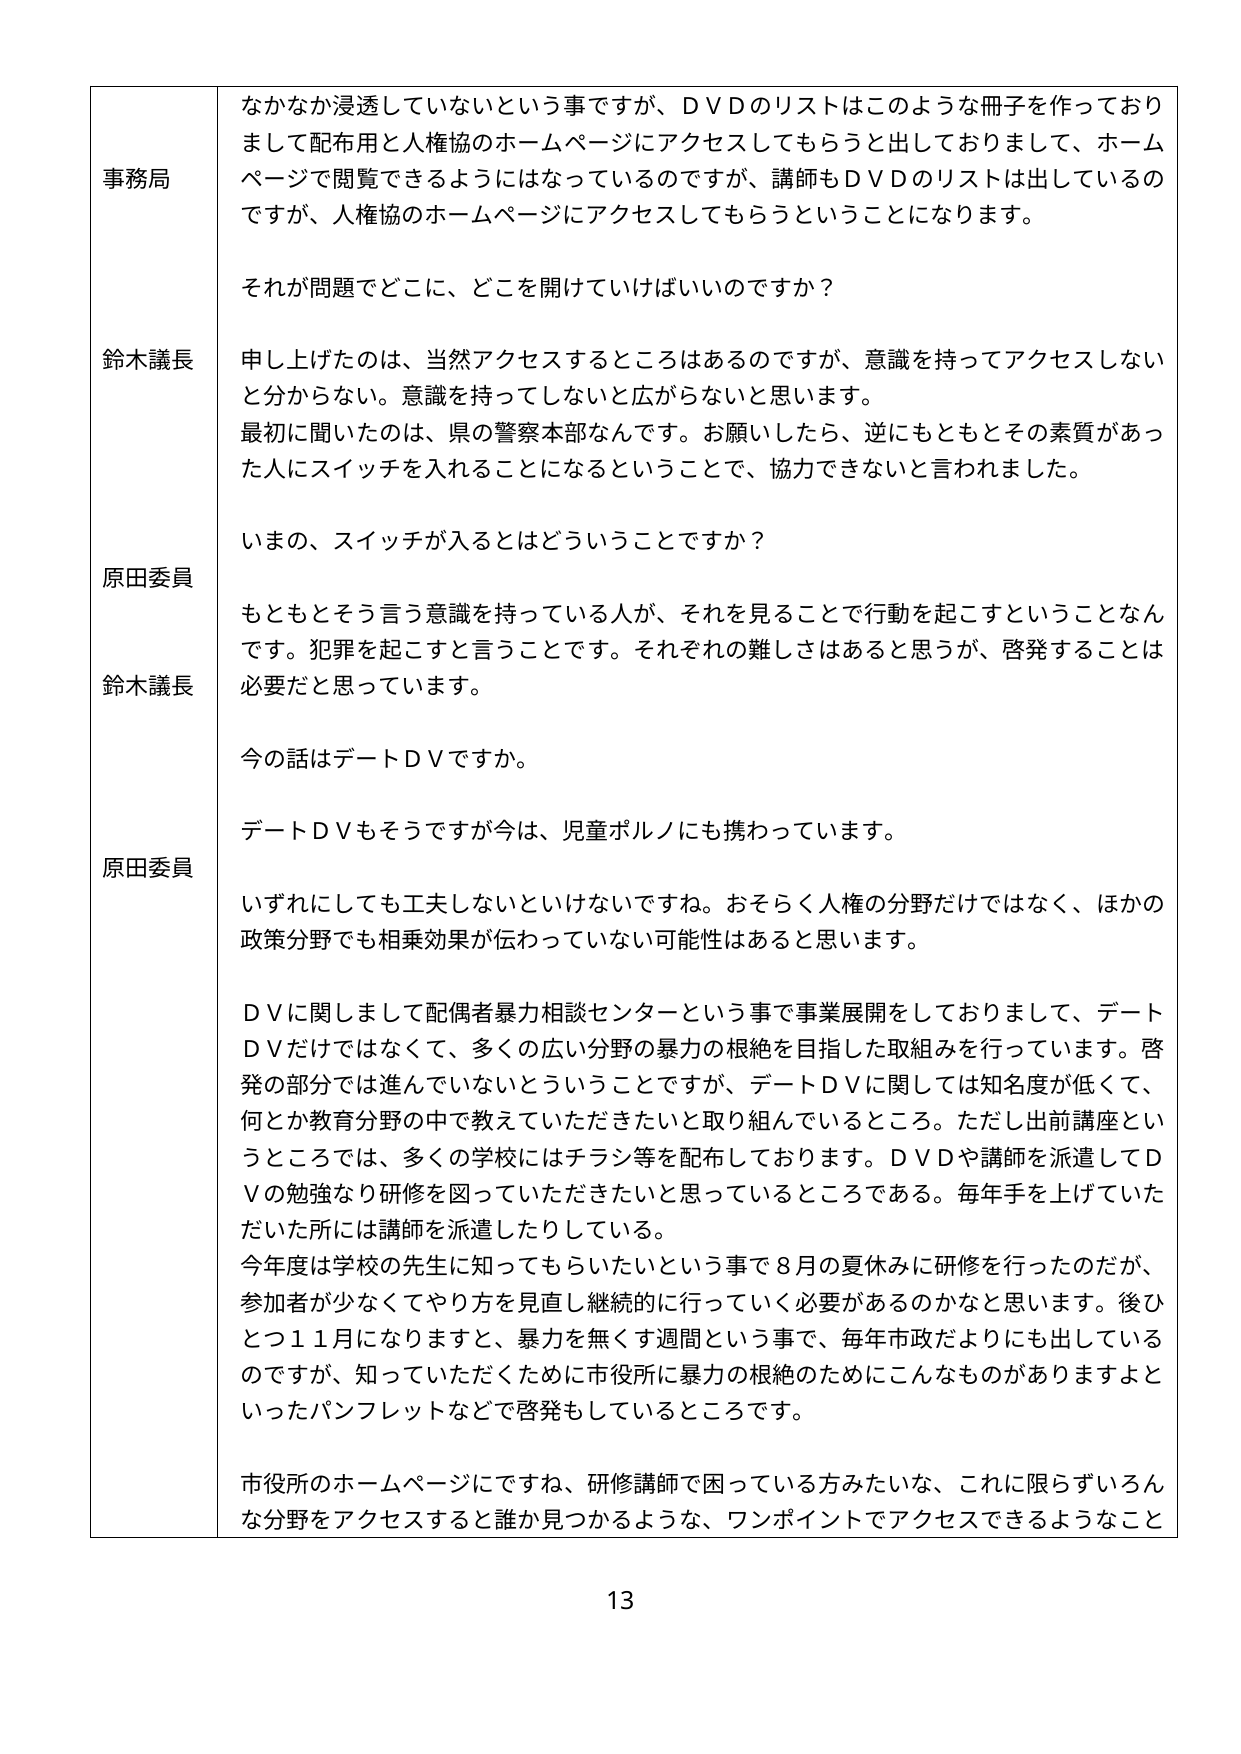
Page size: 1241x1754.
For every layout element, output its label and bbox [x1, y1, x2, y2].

table_cell [218, 87, 1177, 1537]
table_cell [91, 87, 217, 1537]
